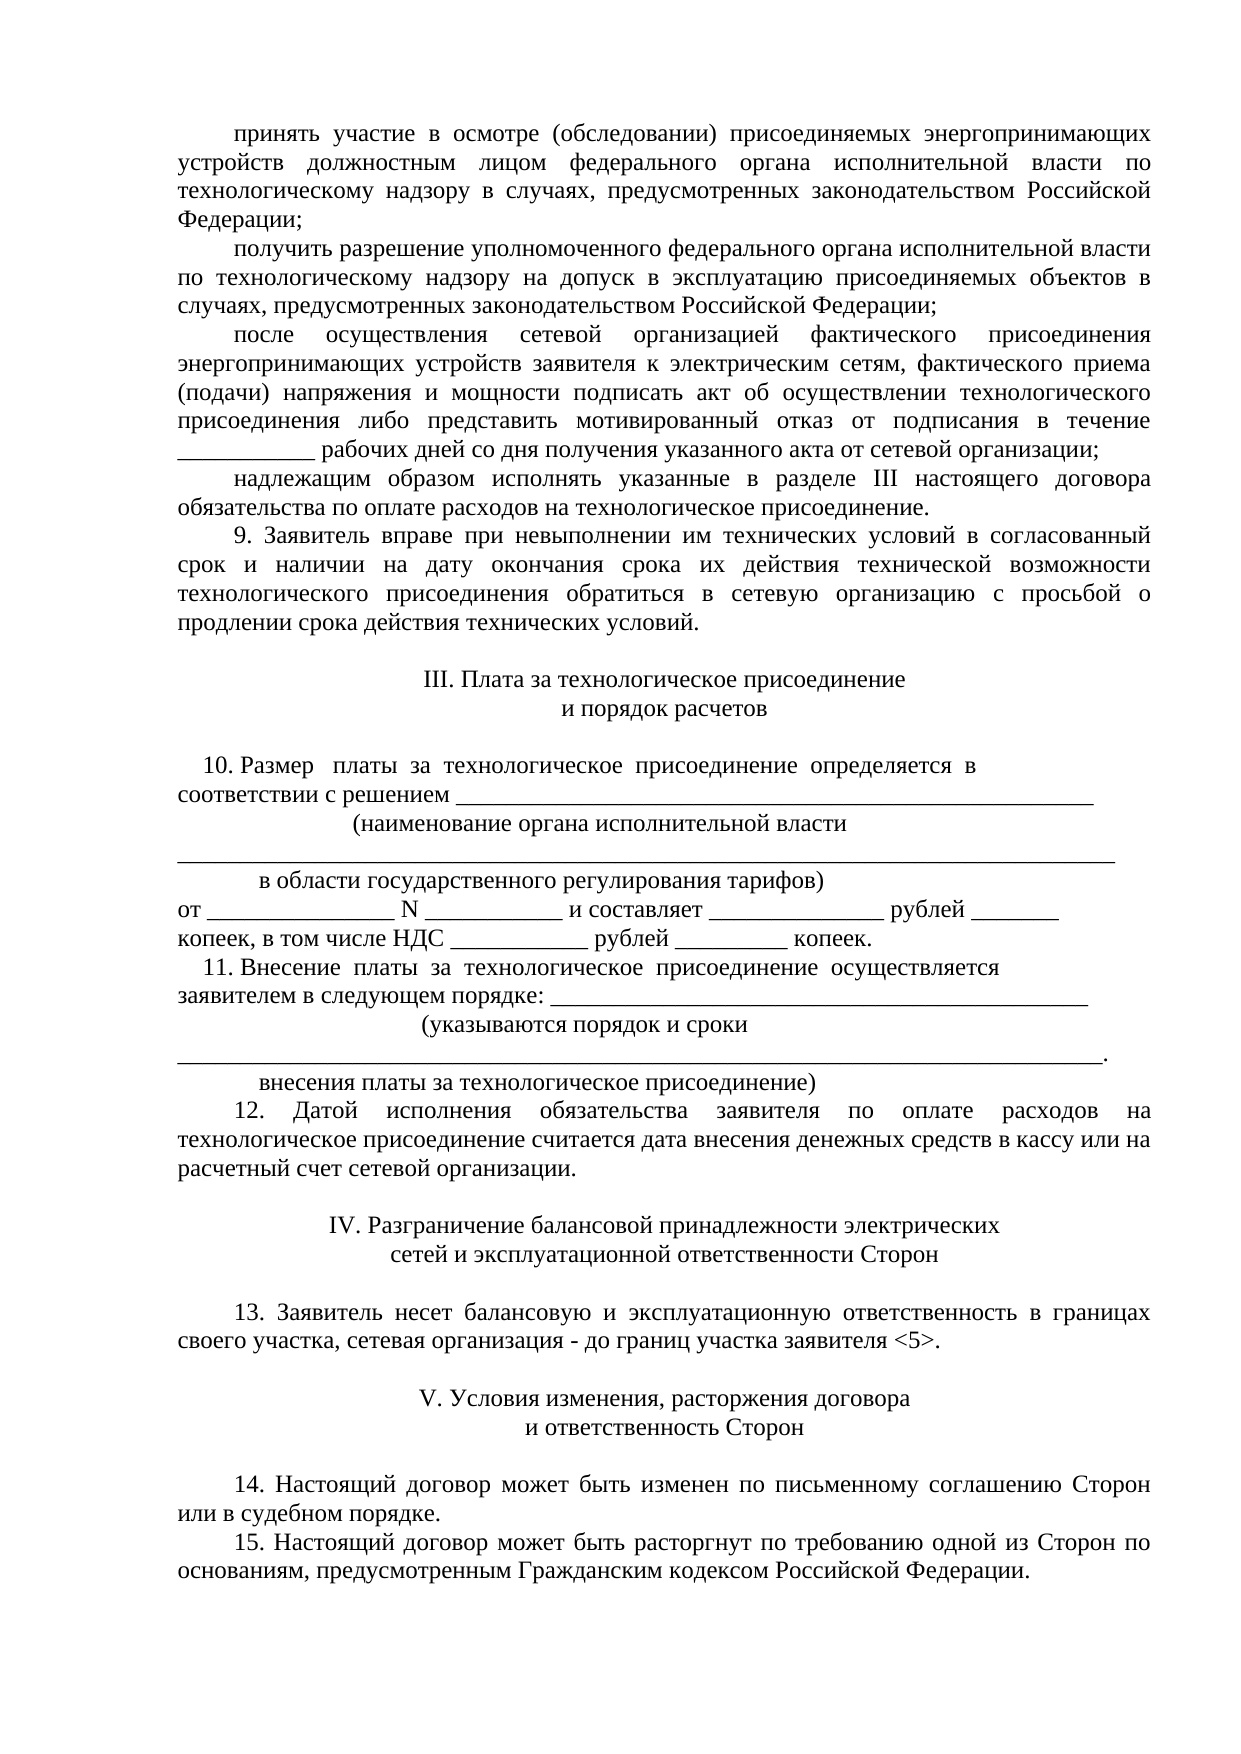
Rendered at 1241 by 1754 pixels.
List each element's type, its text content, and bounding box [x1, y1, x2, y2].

text внесения платы за технологическое присоединение) [177, 1067, 1152, 1096]
text IV. Разграничение балансовой принадлежности электрических [177, 1211, 1152, 1239]
text и ответственность Сторон [177, 1412, 1152, 1441]
text (указываются порядок и сроки [177, 1009, 1152, 1038]
text 12. Датой исполнения обязательства заявителя по оплате расходов на технологическое присоединение считается дата внесения денежных средств в кассу или на расчетный счет сетевой организации. [177, 1096, 1152, 1182]
text надлежащим образом исполнять указанные в разделе III настоящего договора обязательства по оплате расходов на технологическое присоединение. [177, 463, 1152, 521]
text и порядок расчетов [177, 693, 1152, 722]
text 14. Настоящий договор может быть изменен по письменному соглашению Сторон или в судебном порядке. [177, 1469, 1152, 1527]
text заявителем в следующем порядке: ___________________________________________ [177, 981, 1152, 1009]
text __________________________________________________________________________. [177, 1038, 1152, 1067]
text III. Плата за технологическое присоединение [177, 664, 1152, 693]
text 9. Заявитель вправе при невыполнении им технических условий в согласованный срок и наличии на дату окончания срока их действия технической возможности технологического присоединения обратиться в сетевую организацию с просьбой о продлении срока действия технических условий. [177, 521, 1152, 636]
text 10. Размер платы за технологическое присоединение определяется в [177, 751, 1152, 779]
text в области государственного регулирования тарифов) [177, 866, 1152, 894]
text ___________________________________________________________________________ [177, 837, 1152, 866]
text соответствии с решением ___________________________________________________ [177, 779, 1152, 808]
text от _______________ N ___________ и составляет ______________ рублей _______ [177, 894, 1152, 923]
text 13. Заявитель несет балансовую и эксплуатационную ответственность в границах своего участка, сетевая организация - до границ участка заявителя <5>. [177, 1297, 1152, 1354]
text получить разрешение уполномоченного федерального органа исполнительной власти по технологическому надзору на допуск в эксплуатацию присоединяемых объектов в случаях, предусмотренных законодательством Российской Федерации; [177, 233, 1152, 319]
text 11. Внесение платы за технологическое присоединение осуществляется [177, 952, 1152, 981]
text 15. Настоящий договор может быть расторгнут по требованию одной из Сторон по основаниям, предусмотренным Гражданским кодексом Российской Федерации. [177, 1527, 1152, 1584]
text копеек, в том числе НДС ___________ рублей _________ копеек. [177, 923, 1152, 952]
text после осуществления сетевой организацией фактического присоединения энергопринимающих устройств заявителя к электрическим сетям, фактического приема (подачи) напряжения и мощности подписать акт об осуществлении технологического присоединения либо представить мотивированный отказ от подписания в течение ___________ рабочих дней со дня получения указанного акта от сетевой организации; [177, 319, 1152, 463]
text сетей и эксплуатационной ответственности Сторон [177, 1239, 1152, 1268]
text V. Условия изменения, расторжения договора [177, 1383, 1152, 1412]
text принять участие в осмотре (обследовании) присоединяемых энергопринимающих устройств должностным лицом федерального органа исполнительной власти по технологическому надзору в случаях, предусмотренных законодательством Российской Федерации; [177, 118, 1152, 233]
text (наименование органа исполнительной власти [177, 808, 1152, 837]
